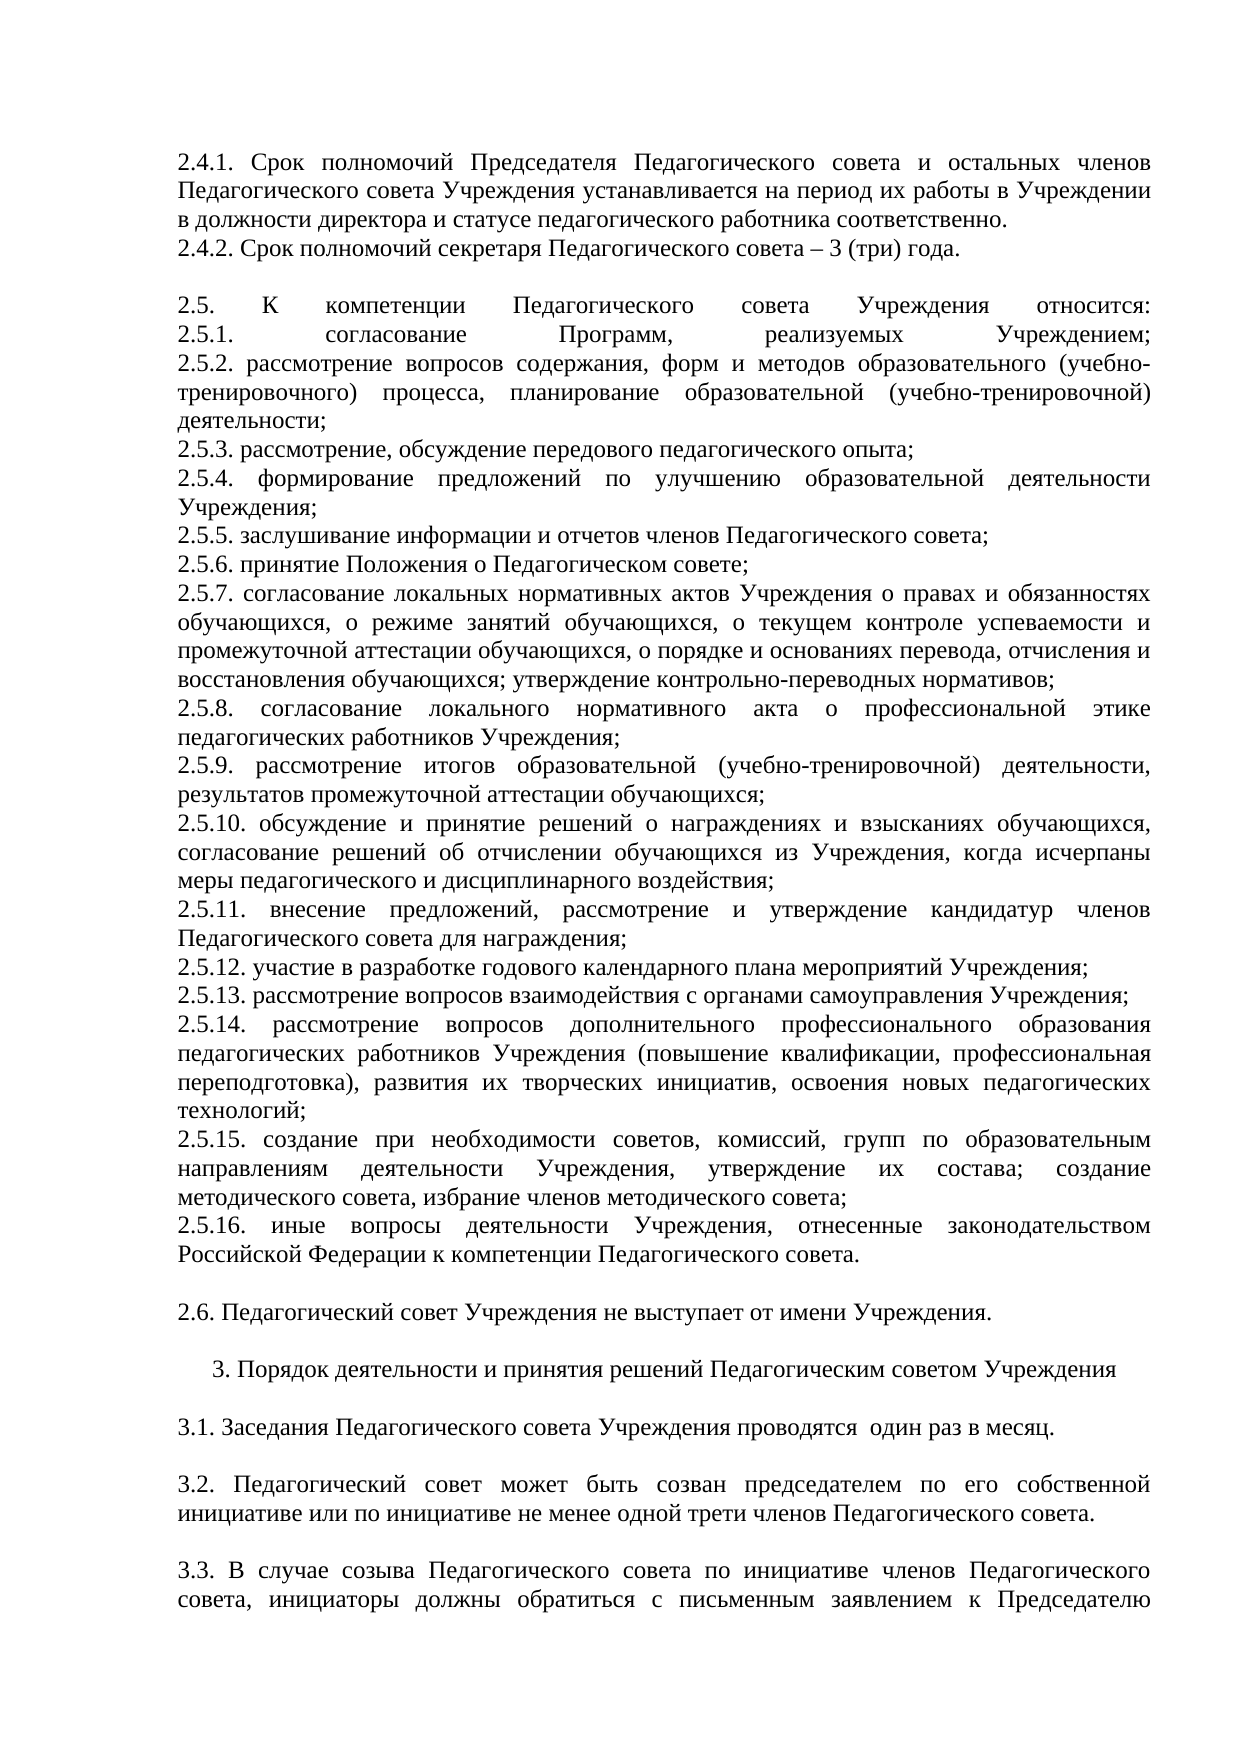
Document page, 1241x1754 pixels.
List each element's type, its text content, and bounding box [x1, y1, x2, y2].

text 3.2. Педагогический совет может быть созван председателем по его собственной инициативе или по инициативе не менее одной трети членов Педагогического совета. [177, 1469, 1152, 1527]
text 2.4.1. Срок полномочий Председателя Педагогического совета и остальных членов Педагогического совета Учреждения устанавливается на период их работы в Учреждении в должности директора и статусе педагогического работника соответственно. [177, 118, 1152, 233]
text 2.4.2. Срок полномочий секретаря Педагогического совета – 3 (три) года. [177, 233, 1152, 262]
text 2.5.12. участие в разработке годового календарного плана мероприятий Учреждения; [177, 952, 1152, 981]
text 2.5.13. рассмотрение вопросов взаимодействия с органами самоуправления Учреждения; [177, 981, 1152, 1009]
text 2.5.14. рассмотрение вопросов дополнительного профессионального образования педагогических работников Учреждения (повышение квалификации, профессиональная переподготовка), развития их творческих инициатив, освоения новых педагогических технологий; 2.5.15. создание при необходимости советов, комиссий, групп по образовательным направлениям деятельности Учреждения, утверждение их состава; создание методического совета, избрание членов методического совета; [177, 1009, 1152, 1211]
text 2.5.7. согласование локальных нормативных актов Учреждения о правах и обязанностях обучающихся, о режиме занятий обучающихся, о текущем контроле успеваемости и промежуточной аттестации обучающихся, о порядке и основаниях перевода, отчисления и восстановления обучающихся; утверждение контрольно-переводных нормативов; [177, 578, 1152, 693]
text 2.5.6. принятие Положения о Педагогическом совете; [177, 549, 1152, 578]
text 2.5.9. рассмотрение итогов образовательной (учебно-тренировочной) деятельности, результатов промежуточной аттестации обучающихся; [177, 751, 1152, 808]
text 3. Порядок деятельности и принятия решений Педагогическим советом Учреждения [177, 1326, 1152, 1383]
text 2.6. Педагогический совет Учреждения не выступает от имени Учреждения. [177, 1297, 1152, 1326]
text 2.5.10. обсуждение и принятие решений о награждениях и взысканиях обучающихся, согласование решений об отчислении обучающихся из Учреждения, когда исчерпаны меры педагогического и дисциплинарного воздействия; [177, 808, 1152, 894]
text 3.1. Заседания Педагогического совета Учреждения проводятся один раз в месяц. [177, 1383, 1152, 1441]
text 2.5.8. согласование локального нормативного акта о профессиональной этике педагогических работников Учреждения; [177, 693, 1152, 751]
text 2.5.16. иные вопросы деятельности Учреждения, отнесенные законодательством Российской Федерации к компетенции Педагогического совета. [177, 1211, 1152, 1268]
text 2.5. К компетенции Педагогического совета Учреждения относится: 2.5.1. согласование Программ, реализуемых Учреждением; 2.5.2. рассмотрение вопросов содержания, форм и методов образовательного (учебно- тренировочного) процесса, планирование образовательной (учебно-тренировочной) деятельности; 2.5.3. рассмотрение, обсуждение передового педагогического опыта; [177, 262, 1152, 463]
text 2.5.11. внесение предложений, рассмотрение и утверждение кандидатур членов Педагогического совета для награждения; [177, 894, 1152, 952]
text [177, 1527, 1152, 1613]
text 2.5.4. формирование предложений по улучшению образовательной деятельности Учреждения; 2.5.5. заслушивание информации и отчетов членов Педагогического совета; [177, 463, 1152, 549]
